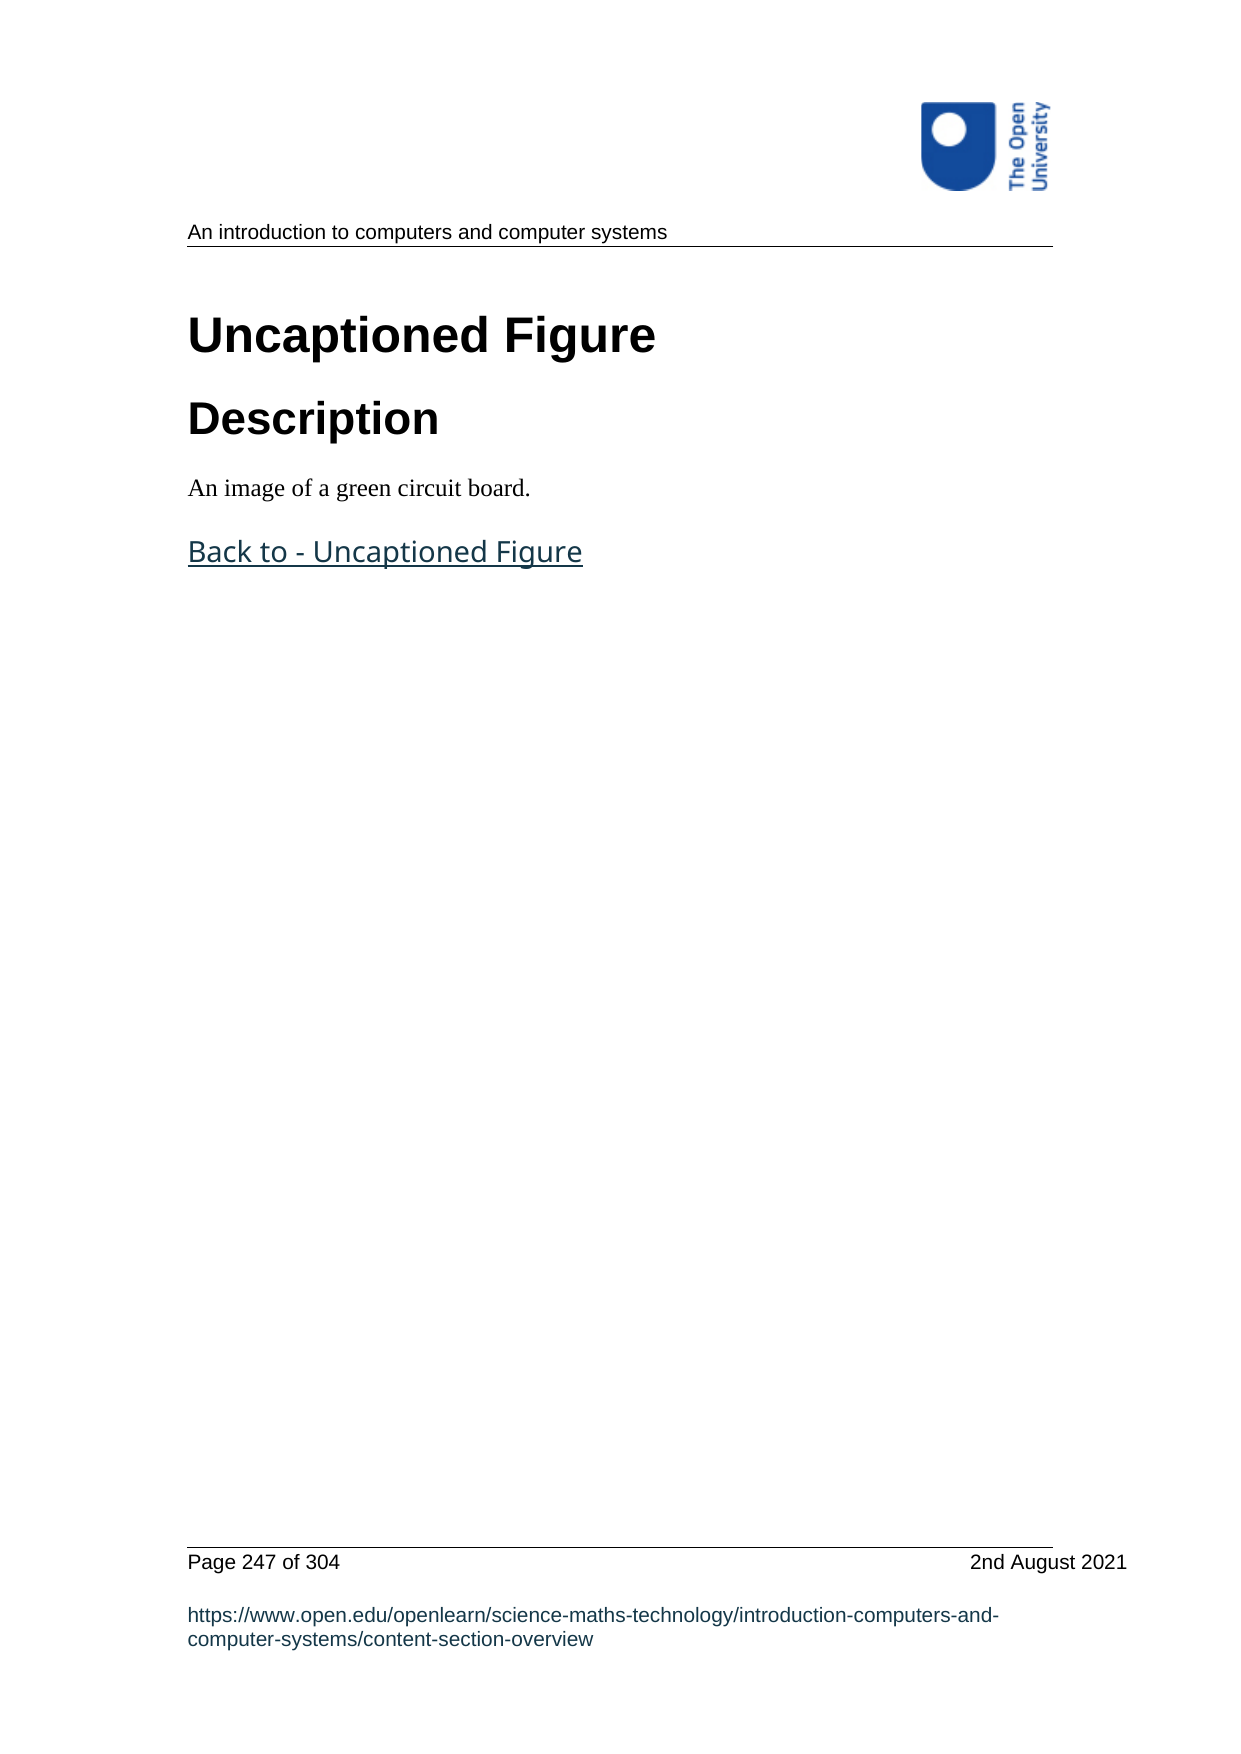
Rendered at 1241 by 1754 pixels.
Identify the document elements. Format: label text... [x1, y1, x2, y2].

subtitle Uncaptioned Figure [187, 305, 1053, 362]
text An image of a green circuit board. [187, 473, 1053, 502]
subtitle Description [187, 392, 1053, 444]
text Back to - Uncaptioned Figure [187, 531, 1053, 571]
picture [921, 102, 1052, 191]
